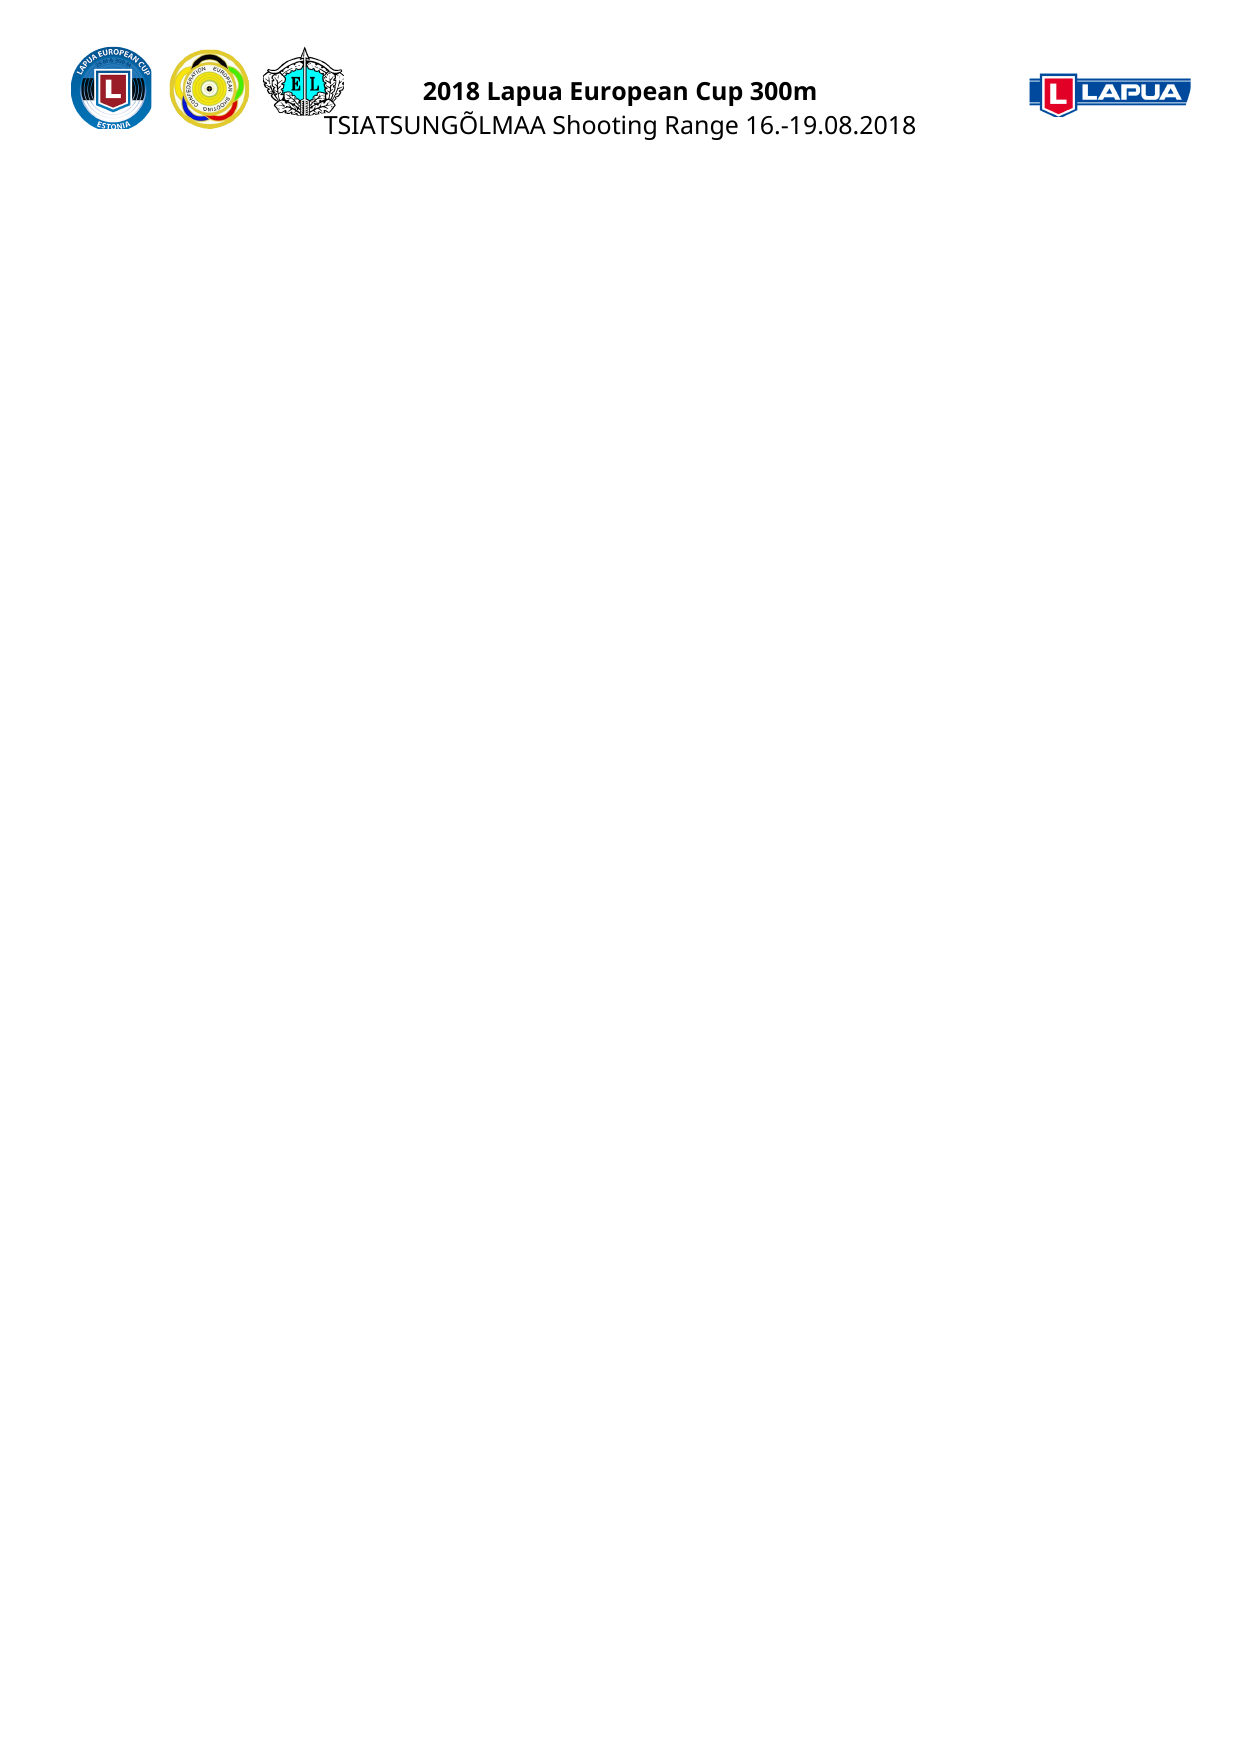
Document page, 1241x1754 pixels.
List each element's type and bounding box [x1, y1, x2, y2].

picture [262, 46, 344, 115]
picture [70, 46, 152, 128]
picture [167, 47, 250, 129]
picture [1028, 72, 1191, 117]
